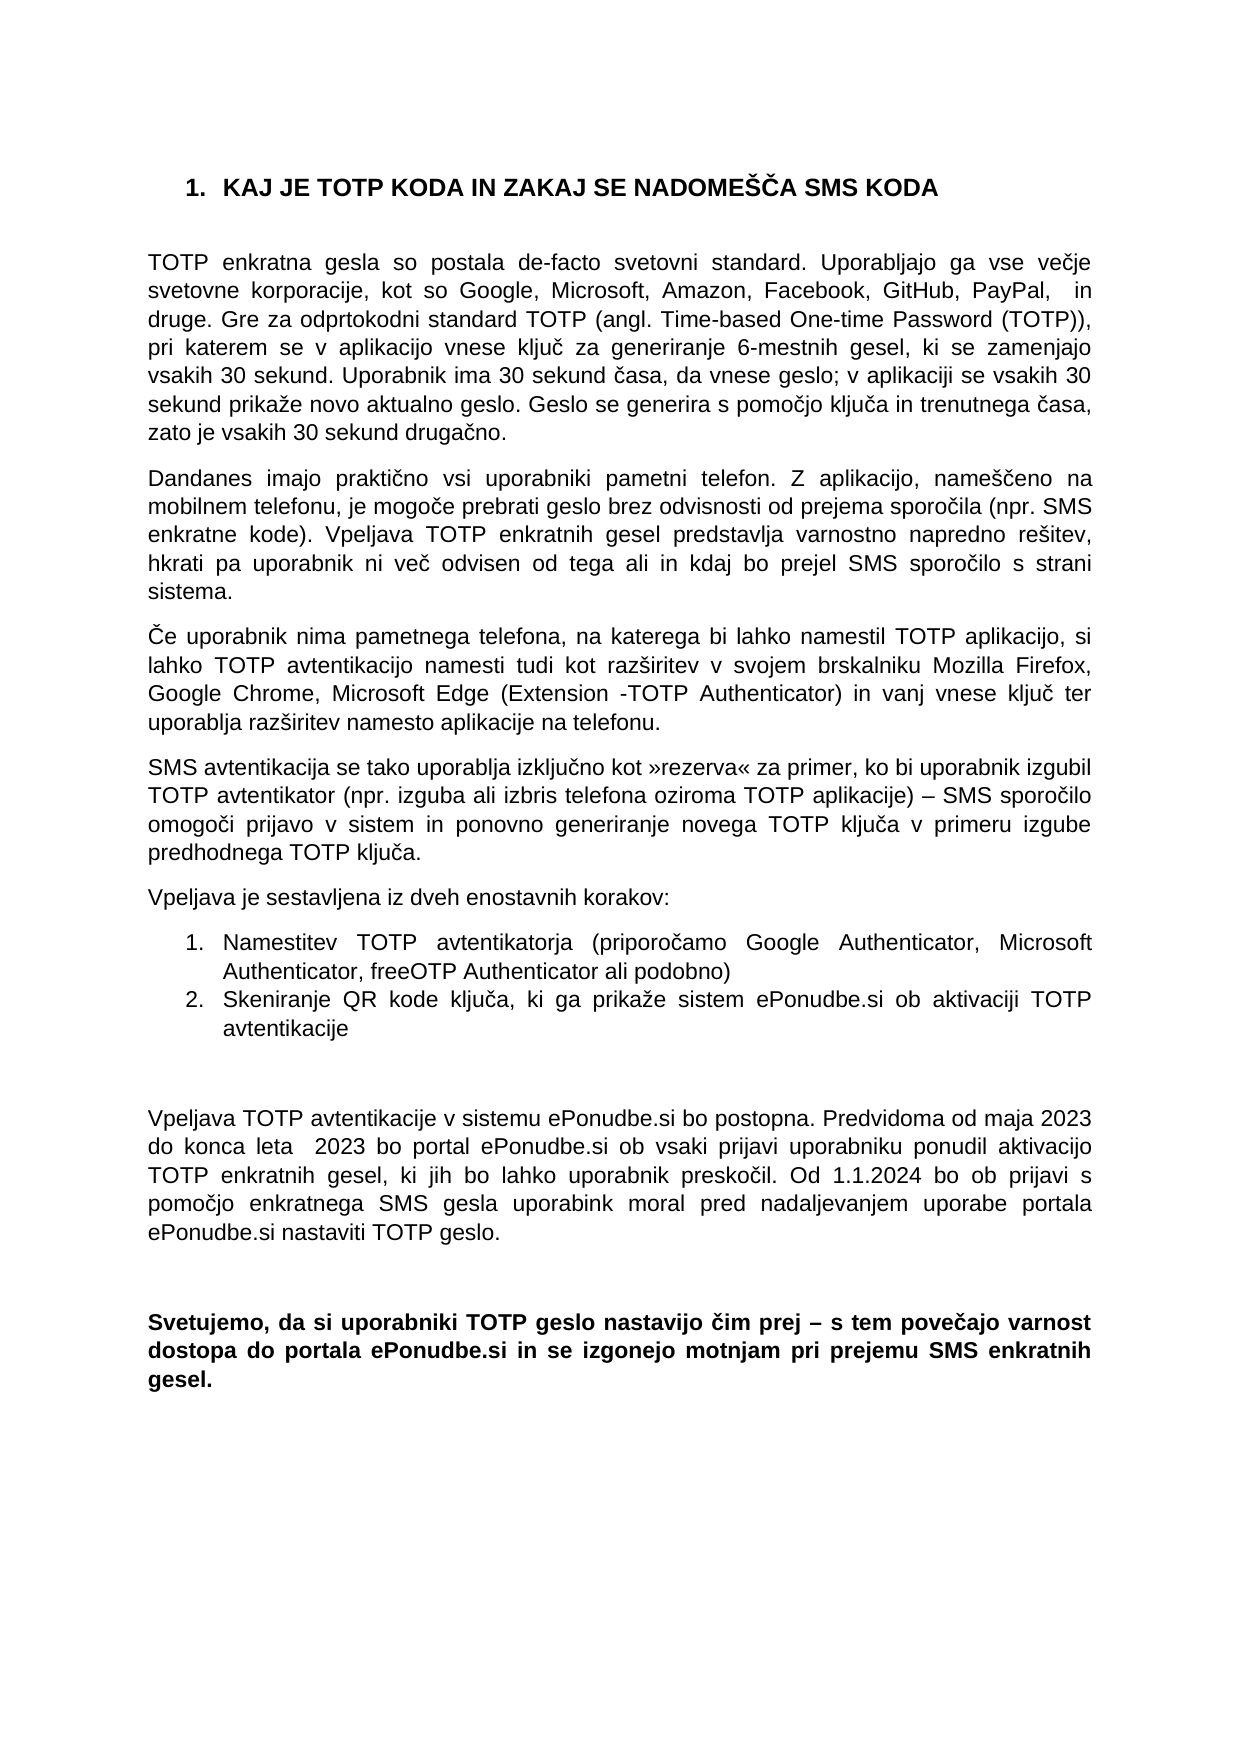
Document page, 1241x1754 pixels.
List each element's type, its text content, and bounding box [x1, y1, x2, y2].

text Dandanes imajo praktično vsi uporabniki pametni telefon. Z aplikacijo, nameščeno na mobilnem telefonu, je mogoče prebrati geslo brez odvisnosti od prejema sporočila (npr. SMS enkratne kode). Vpeljava TOTP enkratnih gesel predstavlja varnostno napredno rešitev, hkrati pa uporabnik ni več odvisen od tega ali in kdaj bo prejel SMS sporočilo s strani sistema. [148, 464, 1093, 604]
text Če uporabnik nima pametnega telefona, na katerega bi lahko namestil TOTP aplikacijo, si lahko TOTP avtentikacijo namesti tudi kot razširitev v svojem brskalniku Mozilla Firefox, Google Chrome, Microsoft Edge (Extension -TOTP Authenticator) in vanj vnese ključ ter uporablja razširitev namesto aplikacije na telefonu. [148, 623, 1093, 735]
text Vpeljava je sestavljena iz dveh enostavnih korakov: [148, 884, 1093, 911]
list Skeniranje QR kode ključa, ki ga prikaže sistem ePonudbe.si ob aktivaciji TOTP avtentikacije [185, 986, 1093, 1041]
text Svetujemo, da si uporabniki TOTP geslo nastavijo čim prej – s tem povečajo varnost dostopa do portala ePonudbe.si in se izgonejo motnjam pri prejemu SMS enkratnih gesel. [148, 1309, 1093, 1392]
text TOTP enkratna gesla so postala de-facto svetovni standard. Uporabljajo ga vse večje svetovne korporacije, kot so Google, Microsoft, Amazon, Facebook, GitHub, PayPal, in druge. Gre za odprtokodni standard TOTP (angl. Time-based One-time Password (TOTP)), pri katerem se v aplikacijo vnese ključ za generiranje 6-mestnih gesel, ki se zamenjajo vsakih 30 sekund. Uporabnik ima 30 sekund časa, da vnese geslo; v aplikaciji se vsakih 30 sekund prikaže novo aktualno geslo. Geslo se generira s pomočjo ključa in trenutnega časa, zato je vsakih 30 sekund drugačno. [148, 249, 1093, 446]
list Namestitev TOTP avtentikatorja (priporočamo Google Authenticator, Microsoft Authenticator, freeOTP Authenticator ali podobno) [185, 929, 1093, 984]
text SMS avtentikacija se tako uporablja izključno kot »rezerva« za primer, ko bi uporabnik izgubil TOTP avtentikator (npr. izguba ali izbris telefona oziroma TOTP aplikacije) – SMS sporočilo omogoči prijavo v sistem in ponovno generiranje novega TOTP ključa v primeru izgube predhodnega TOTP ključa. [148, 754, 1093, 865]
subtitle KAJ JE TOTP KODA IN ZAKAJ SE NADOMEŠČA SMS KODA [185, 173, 1093, 201]
text Vpeljava TOTP avtentikacije v sistemu ePonudbe.si bo postopna. Predvidoma od maja 2023 do konca leta 2023 bo portal ePonudbe.si ob vsaki prijavi uporabniku ponudil aktivacijo TOTP enkratnih gesel, ki jih bo lahko uporabnik preskočil. Od 1.1.2024 bo ob prijavi s pomočjo enkratnega SMS gesla uporabink moral pred nadaljevanjem uporabe portala ePonudbe.si nastaviti TOTP geslo. [148, 1105, 1093, 1245]
